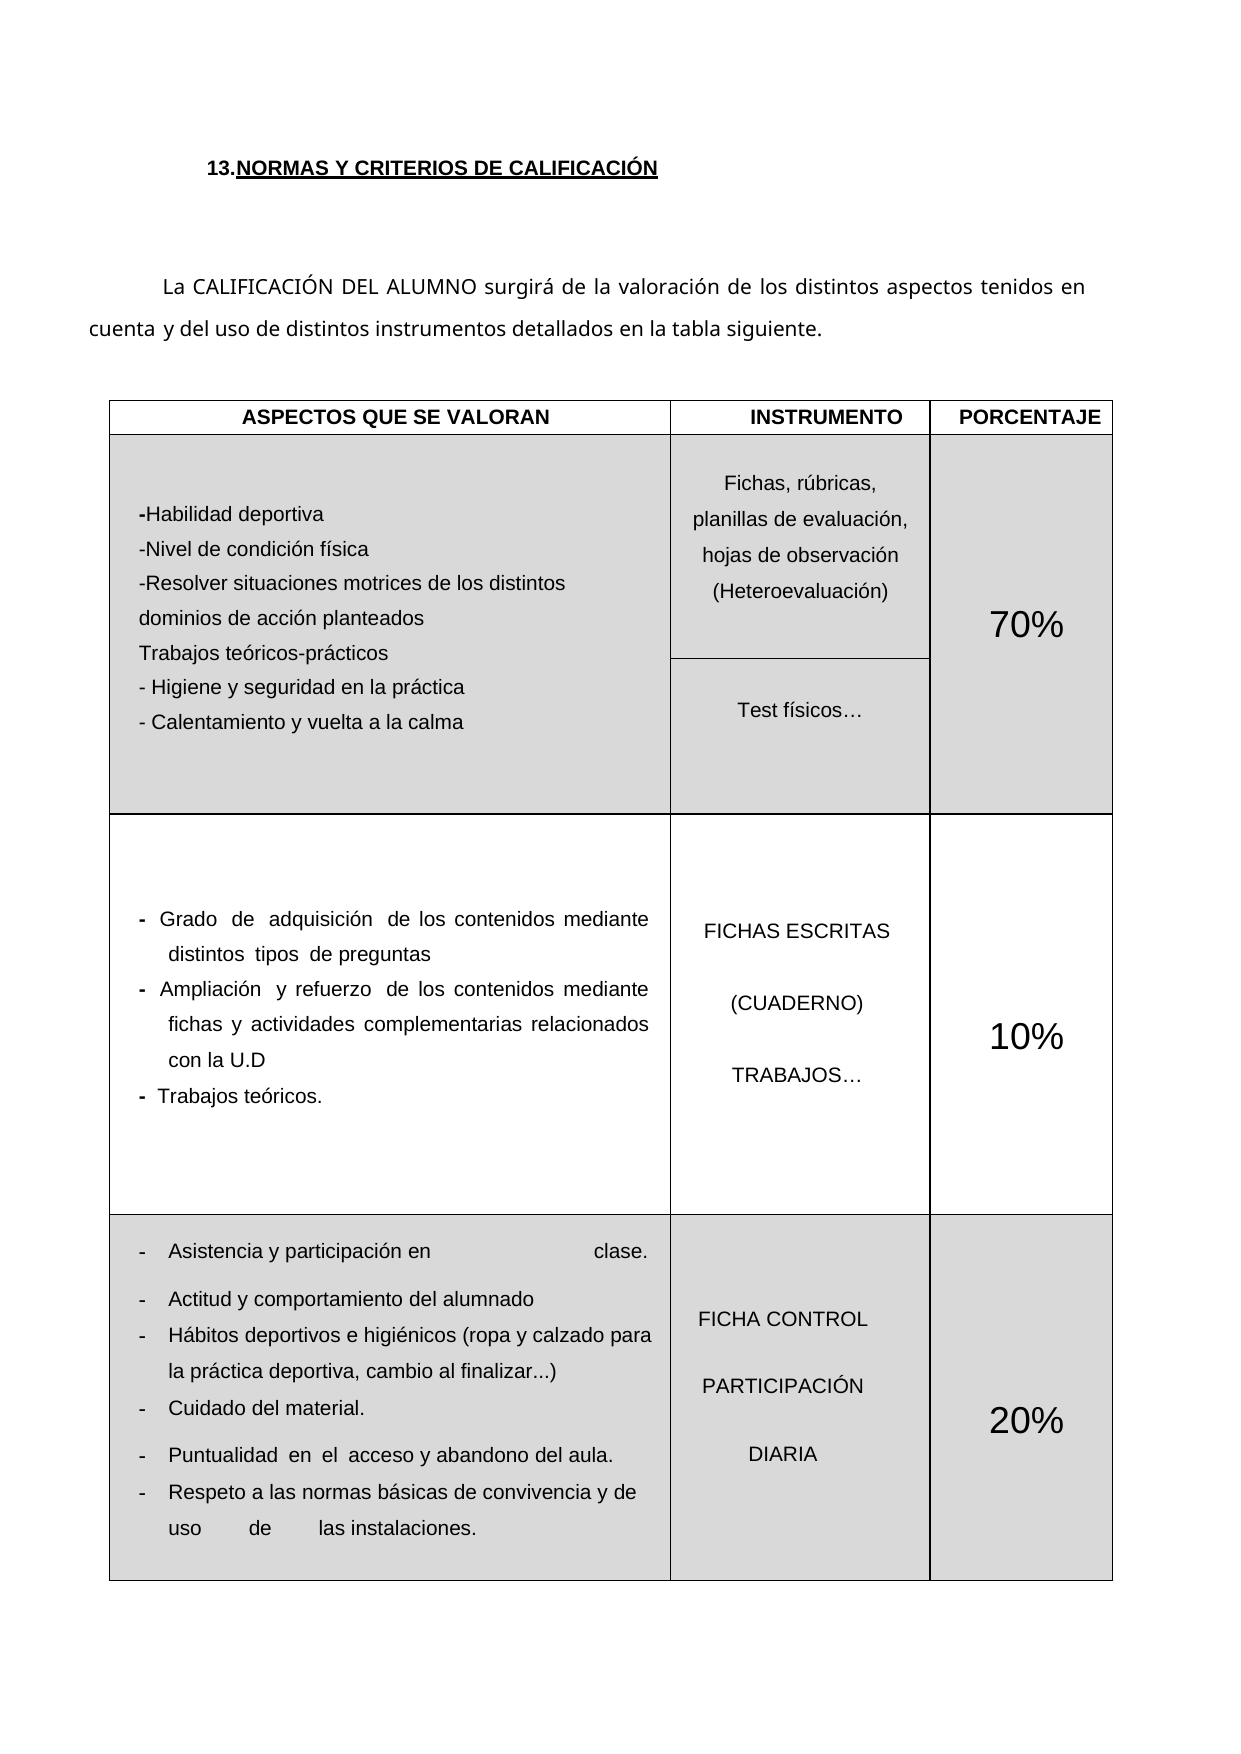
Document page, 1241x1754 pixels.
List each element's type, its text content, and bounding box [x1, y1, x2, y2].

table_cell 70% [931, 435, 1112, 813]
list NORMAS Y CRITERIOS DE CALIFICACIÓN [207, 156, 1188, 179]
table_cell FICHA CONTROL PARTICIPACIÓN DIARIA [671, 1215, 929, 1580]
table_cell FICHAS ESCRITAS (CUADERNO) TRABAJOS… [671, 815, 929, 1214]
table_header PORCENTAJE [931, 401, 1112, 434]
table_cell - Grado de adquisición de los contenidos mediante distintos tipos de preguntas - Ampliación y refuerzo de los contenidos mediante fichas y actividades complementarias relacionados con la U.D - Trabajos teóricos. [110, 815, 670, 1214]
table_header INSTRUMENTO [671, 401, 929, 434]
table_header ASPECTOS QUE SE VALORAN [110, 401, 670, 434]
table_cell -Habilidad deportiva -Nivel de condición física -Resolver situaciones motrices de los distintos dominios de acción planteados Trabajos teóricos-prácticos - Higiene y seguridad en la práctica - Calentamiento y vuelta a la calma [110, 435, 670, 813]
text La CALIFICACIÓN DEL ALUMNO surgirá de la valoración de los distintos aspectos tenidos en cuenta y del uso de distintos instrumentos detallados en la tabla siguiente. [89, 272, 1152, 343]
table_cell 10% [931, 815, 1112, 1214]
table_cell Test físicos… [671, 659, 929, 813]
table_cell 20% [931, 1215, 1112, 1580]
table_cell Fichas, rúbricas, planillas de evaluación, hojas de observación (Heteroevaluación) [671, 435, 929, 658]
table_cell Asistencia y participación en clase. Actitud y comportamiento del alumnado Hábitos deportivos e higiénicos (ropa y calzado para la práctica deportiva, cambio al finalizar...) Cuidado del material. Puntualidad en el acceso y abandono del aula. Respeto a las normas básicas de convivencia y de uso de las instalaciones. [110, 1215, 670, 1580]
